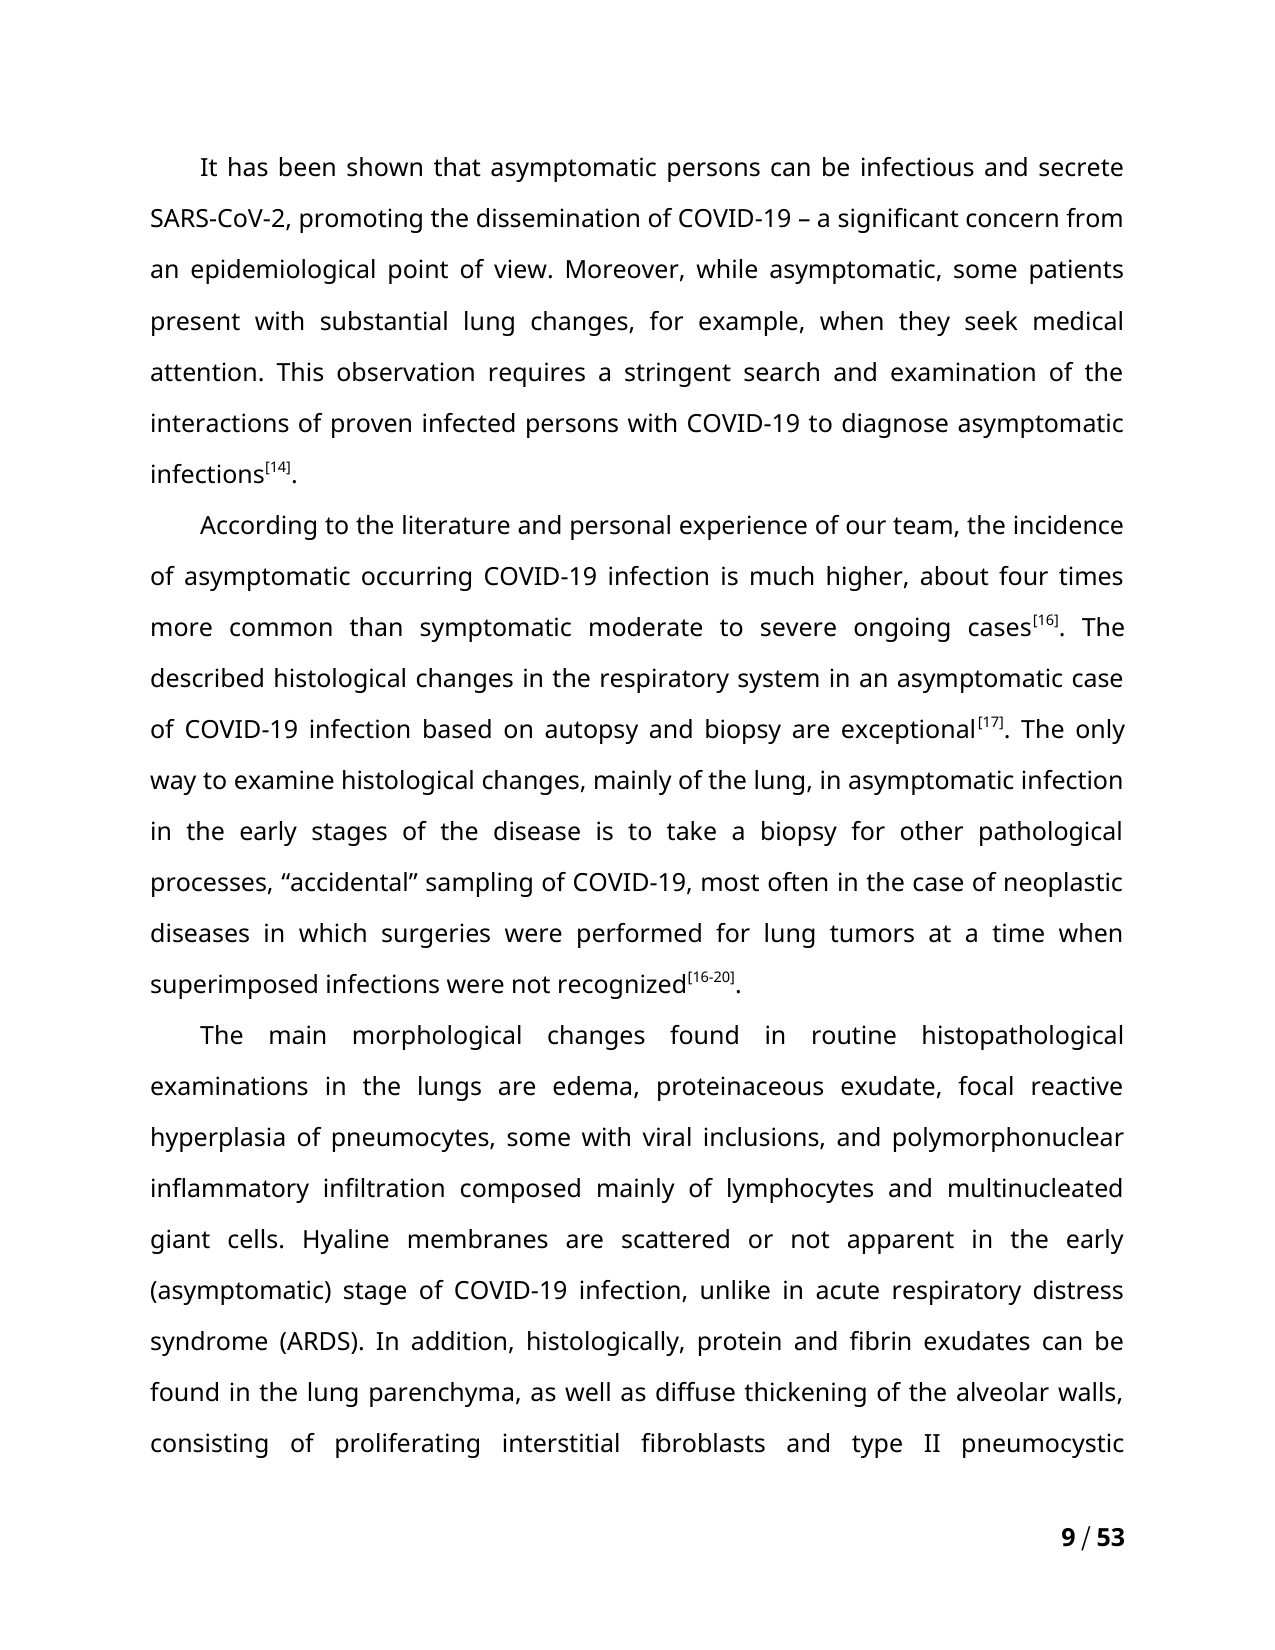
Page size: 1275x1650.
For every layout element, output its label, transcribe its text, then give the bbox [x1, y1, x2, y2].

text According to the literature and personal experience of our team, the incidence of asymptomatic occurring COVID-19 infection is much higher, about four times more common than symptomatic moderate to severe ongoing cases[16]. The described histological changes in the respiratory system in an asymptomatic case of COVID-19 infection based on autopsy and biopsy are exceptional[17]. The only way to examine histological changes, mainly of the lung, in asymptomatic infection in the early stages of the disease is to take a biopsy for other pathological processes, “accidental” sampling of COVID-19, most often in the case of neoplastic diseases in which surgeries were performed for lung tumors at a time when superimposed infections were not recognized[16-20]. [150, 507, 1125, 1001]
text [150, 1018, 1125, 1460]
text It has been shown that asymptomatic persons can be infectious and secrete SARS-CoV-2, promoting the dissemination of COVID-19 – a significant concern from an epidemiological point of view. Moreover, while asymptomatic, some patients present with substantial lung changes, for example, when they seek medical attention. This observation requires a stringent search and examination of the interactions of proven infected persons with COVID-19 to diagnose asymptomatic infections[14]. [150, 150, 1125, 490]
